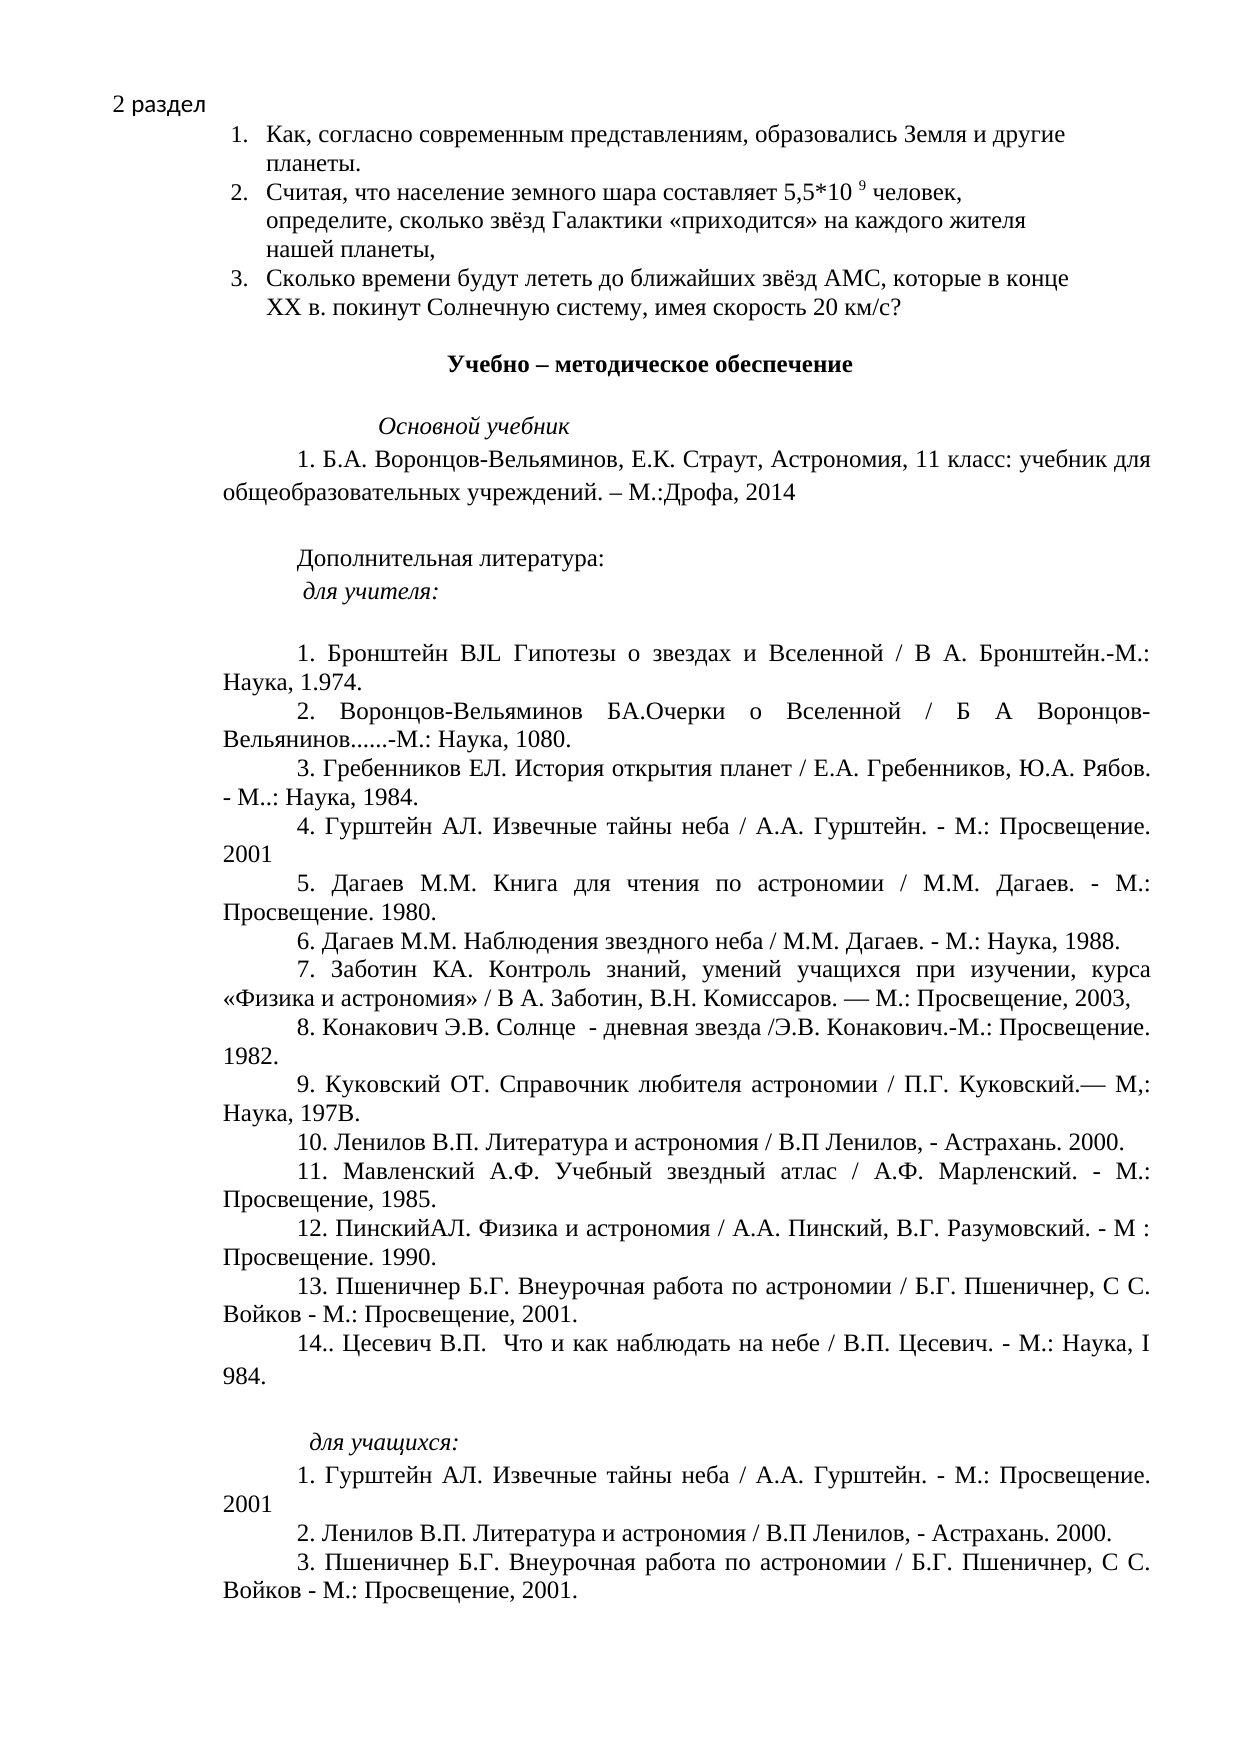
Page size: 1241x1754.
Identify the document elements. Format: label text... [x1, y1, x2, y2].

list Как, согласно современным представлениям, образовались Земля и другие планеты. [230, 119, 1092, 177]
text Учебно – методическое обеспечение [148, 349, 1152, 378]
text 1. Гурштейн АЛ. Извечные тайны неба / А.А. Гурштейн. - М.: Просвещение. 2001 [223, 1460, 1152, 1518]
text 3. Гребенников ЕЛ. История открытия планет / Е.А. Гребенников, Ю.А. Рябов. - М..: Наука, 1984. [223, 753, 1152, 811]
text 12. ПинскийАЛ. Физика и астрономия / А.А. Пинский, В.Г. Разумовский. - М : Просвещение. 1990. [223, 1213, 1152, 1271]
text 11. Мавленский А.Ф. Учебный звездный атлас / А.Ф. Марленский. - М.: Просвещение, 1985. [223, 1156, 1152, 1213]
text для учителя: [223, 576, 1152, 605]
text для учащихся: [223, 1427, 1152, 1456]
list Сколько времени будут лететь до ближайших звёзд АМС, которые в конце XX в. покинут Солнечную систему, имея скорость 20 км/с? [230, 263, 1092, 320]
text 1. Бронштейн BJL Гипотезы о звездах и Вселенной / В А. Бронштейн.-М.: Наука, 1.974. [223, 638, 1152, 696]
text 9. Куковский ОТ. Справочник любителя астрономии / П.Г. Куковский.— М,: Наука, 197В. [223, 1069, 1152, 1127]
text 2. Воронцов-Вельяминов БА.Очерки о Вселенной / Б А Воронцов-Вельянинов......-М.: Наука, 1080. [223, 696, 1152, 753]
text 14.. Цесевич В.П. Что и как наблюдать на небе / В.П. Цесевич. - М.: Наука, I 984. [223, 1328, 1152, 1390]
text 6. Дагаев М.М. Наблюдения звездного неба / М.М. Дагаев. - М.: Наука, 1988. [223, 926, 1152, 954]
text 8. Конакович Э.В. Солнце - дневная звезда /Э.В. Конакович.-М.: Просвещение. 1982. [223, 1012, 1152, 1069]
text Основной учебник [223, 411, 1152, 440]
text 1. Б.А. Воронцов-Вельяминов, Е.К. Страут, Астрономия, 11 класс: учебник для общеобразовательных учреждений. – М.:Дрофа, 2014 [223, 444, 1152, 506]
text 7. Заботин КА. Контроль знаний, умений учащихся при изучении, курса «Физика и астрономия» / В А. Заботин, В.Н. Комиссаров. — М.: Просвещение, 2003, [223, 954, 1152, 1012]
text 4. Гурштейн АЛ. Извечные тайны неба / А.А. Гурштейн. - М.: Просвещение. 2001 [223, 811, 1152, 868]
text 3. Пшеничнер Б.Г. Внеурочная работа по астрономии / Б.Г. Пшеничнер, С С. Войков - М.: Просвещение, 2001. [223, 1547, 1152, 1604]
text 2. Ленилов В.П. Литература и астрономия / В.П Ленилов, - Астрахань. 2000. [223, 1518, 1152, 1547]
list 2 раздел [112, 89, 1092, 119]
text Дополнительная литература: [223, 543, 1152, 572]
text 5. Дагаев М.М. Книга для чтения по астрономии / М.М. Дагаев. - М.: Просвещение. 1980. [223, 868, 1152, 926]
text 13. Пшеничнер Б.Г. Внеурочная работа по астрономии / Б.Г. Пшеничнер, С С. Войков - М.: Просвещение, 2001. [223, 1271, 1152, 1328]
text 10. Ленилов В.П. Литература и астрономия / В.П Ленилов, - Астрахань. 2000. [223, 1127, 1152, 1156]
list Считая, что население земного шара составляет 5,5*10 9 человек, определите, сколько звёзд Галактики «приходится» на каждого жителя нашей планеты, [230, 177, 1092, 263]
